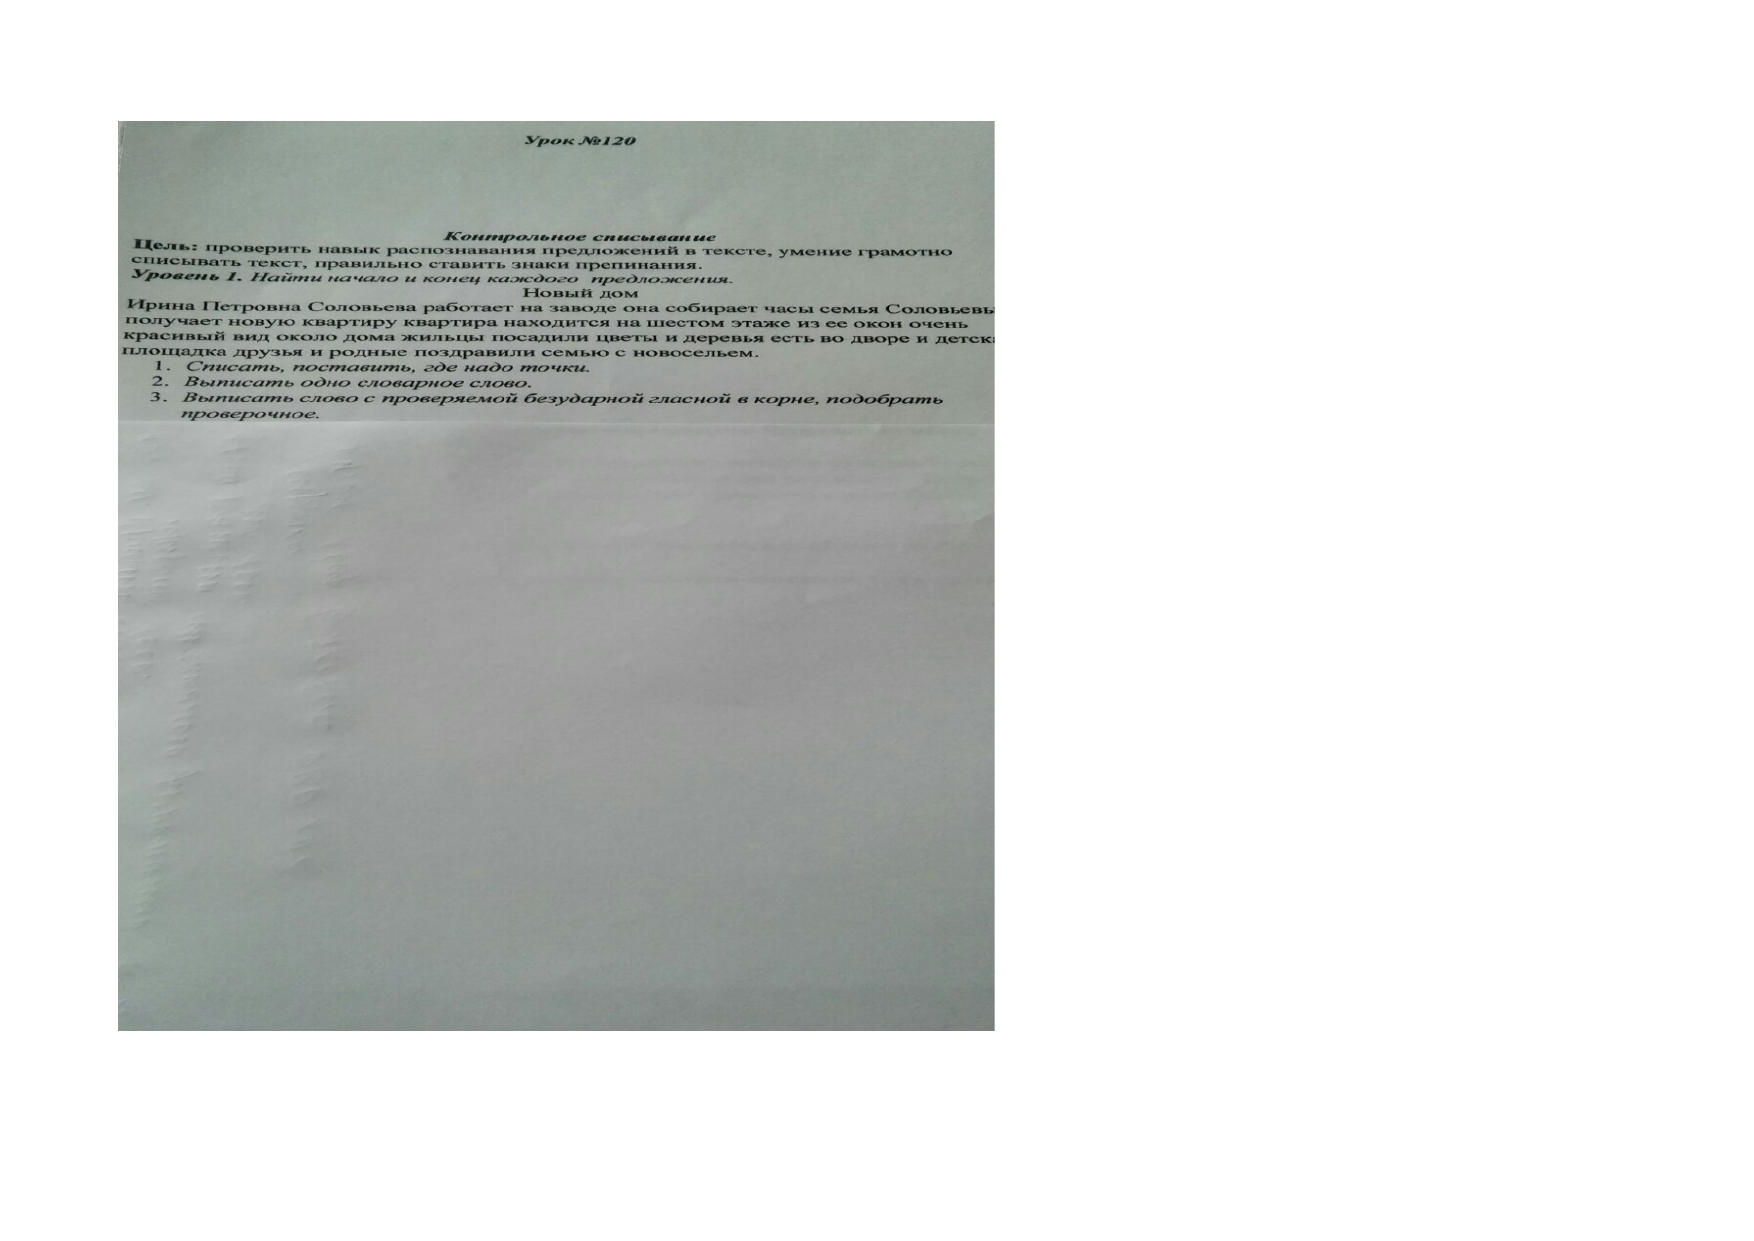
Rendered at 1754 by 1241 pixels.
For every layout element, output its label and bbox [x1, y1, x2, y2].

picture [118, 121, 995, 1031]
